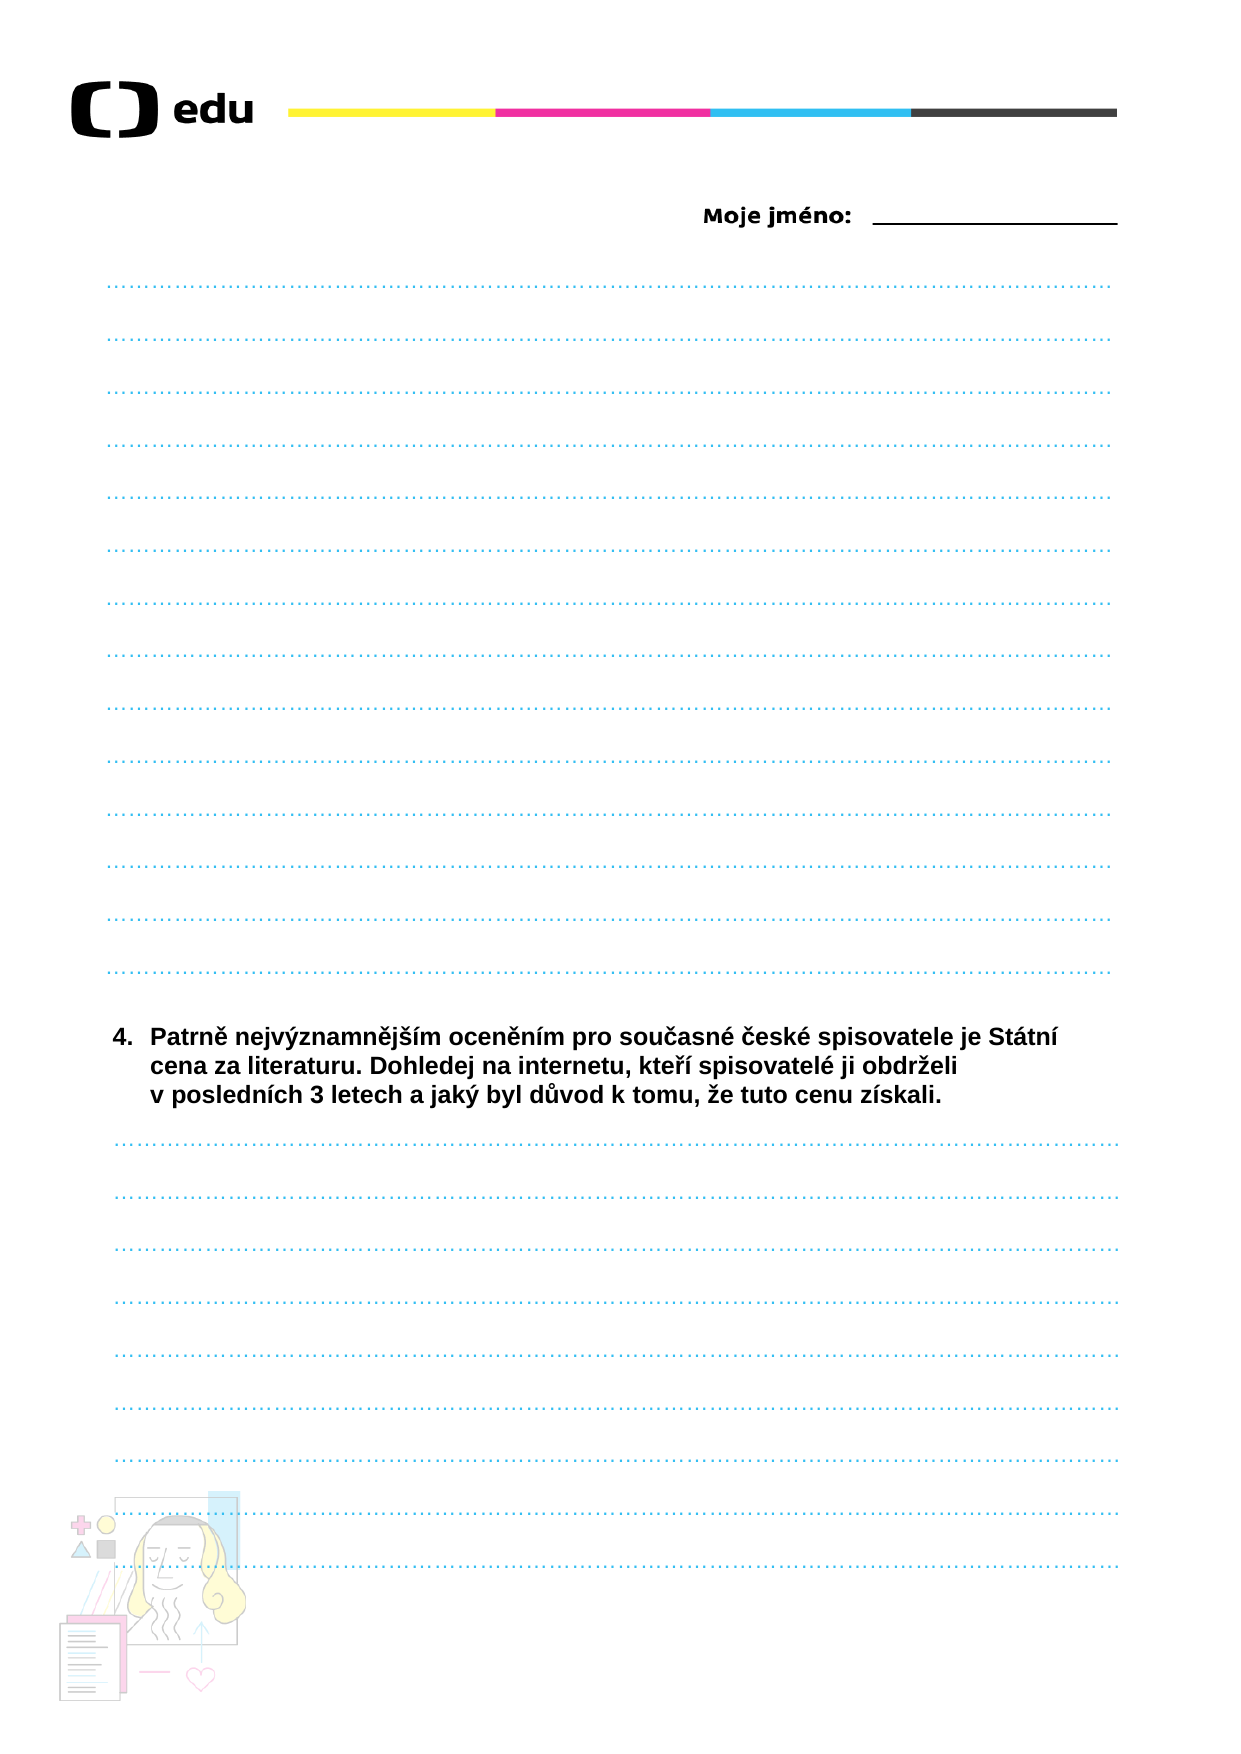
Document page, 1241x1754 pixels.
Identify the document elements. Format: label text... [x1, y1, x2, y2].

picture [58, 1491, 246, 1701]
list Patrně nejvýznamnějším oceněním pro současné české spisovatele je Státní cena za literaturu. Dohledej na internetu, kteří spisovatelé ji obdrželi v posledních 3 letech a jaký byl důvod k tomu, že tuto cenu získali. [112, 1022, 1110, 1108]
picture [63, 73, 1129, 240]
text …………………………………………………………………………………………………………………… …………………………………………………………………………………………………………………………………………………………………………………………………………………………………………………………………………………………………………………………………………………………………………………………………………………………………………………………………………………………………………………………………………………………………………………………………………………………………………………………………………………………………………………………………………………………………………………………………………………………………………………………………………………………………………………………………………………………………………………………………………………………………………………………………………………………………………………………………………………………………………………………………………………………………………………………………………………………………………………………………………………………………………………………………………………………………………………………………………………………………………………………………………………………………………………… [104, 267, 1125, 979]
